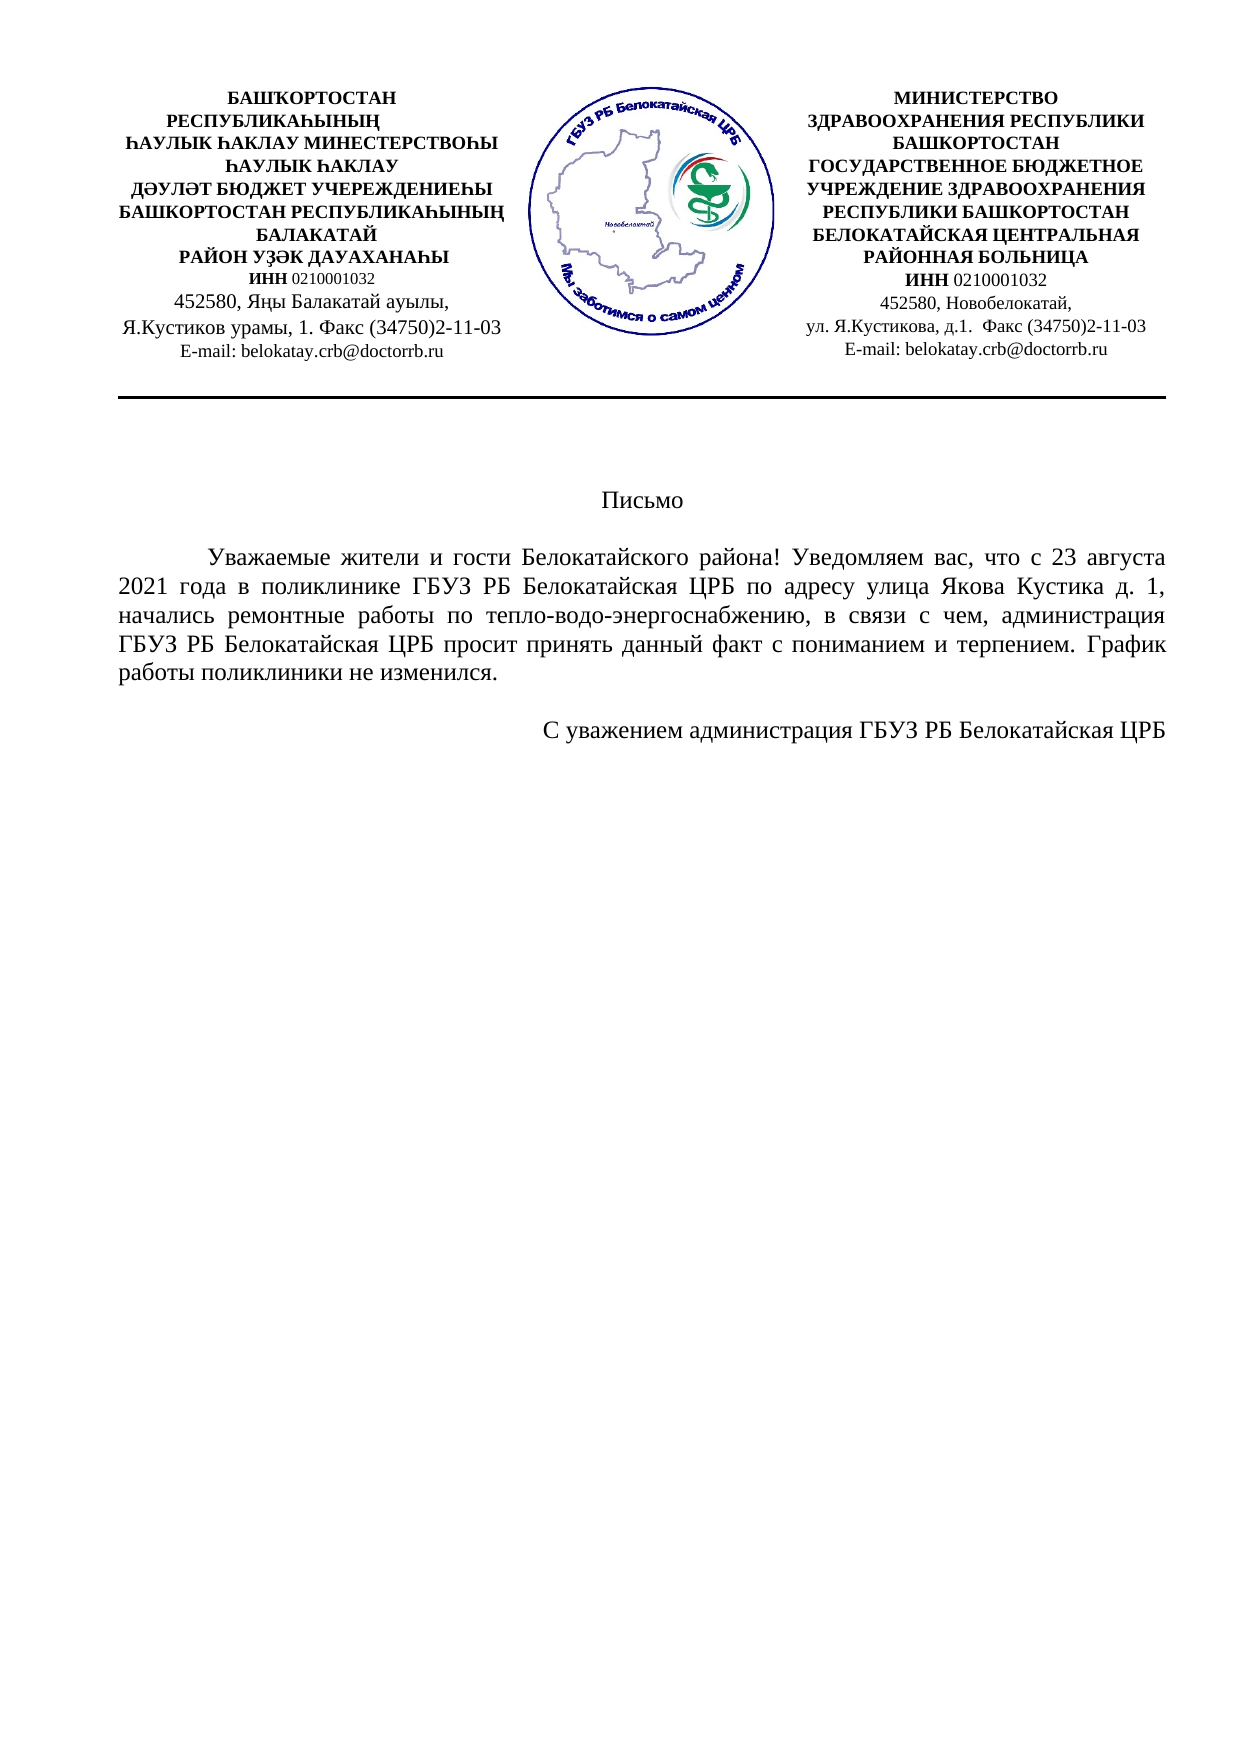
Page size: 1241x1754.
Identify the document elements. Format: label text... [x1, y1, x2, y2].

table_header [516, 87, 786, 365]
text С уважением администрация ГБУЗ РБ Белокатайская ЦРБ [118, 715, 1166, 744]
text Письмо [118, 485, 1166, 514]
table_header БАШҠОРТОСТАН РЕСПУБЛИКАҺЫНЫҢ ҺАУЛЫК ҺАКЛАУ МИНЕСТЕРСТВОҺЫ ҺАУЛЫК ҺАКЛАУ ДӘУЛӘТ БЮДЖЕТ УЧЕРЕЖДЕНИЕҺЫ БАШКОРТОСТАН РЕСПУБЛИКАҺЫНЫҢ БАЛАКАТАЙ РАЙОН УҘӘК ДАУАХАНАҺЫ ИНН 0210001032 452580, Яңы Балакатай ауылы, Я.Кустиков урамы, 1. Факс (34750)2-11-03 E-mail: belokatay.crb@doctorrb.ru [107, 87, 516, 365]
picture [527, 86, 775, 336]
table_header МИНИСТЕРСТВО ЗДРАВООХРАНЕНИЯ РЕСПУБЛИКИ БАШКОРТОСТАН ГОСУДАРСТВЕННОЕ БЮДЖЕТНОЕ УЧРЕЖДЕНИЕ ЗДРАВООХРАНЕНИЯ РЕСПУБЛИКИ БАШКОРТОСТАН БЕЛОКАТАЙСКАЯ ЦЕНТРАЛЬНАЯ РАЙОННАЯ БОЛЬНИЦА ИНН 0210001032 452580, Новобелокатай, ул. Я.Кустикова, д.1. Факс (34750)2-11-03 E-mail: belokatay.crb@doctorrb.ru [786, 87, 1166, 365]
text Уважаемые жители и гости Белокатайского района! Уведомляем вас, что с 23 августа 2021 года в поликлинике ГБУЗ РБ Белокатайская ЦРБ по адресу улица Якова Кустика д. 1, начались ремонтные работы по тепло-водо-энергоснабжению, в связи с чем, администрация ГБУЗ РБ Белокатайская ЦРБ просит принять данный факт с пониманием и терпением. График работы поликлиники не изменился. [118, 542, 1166, 686]
